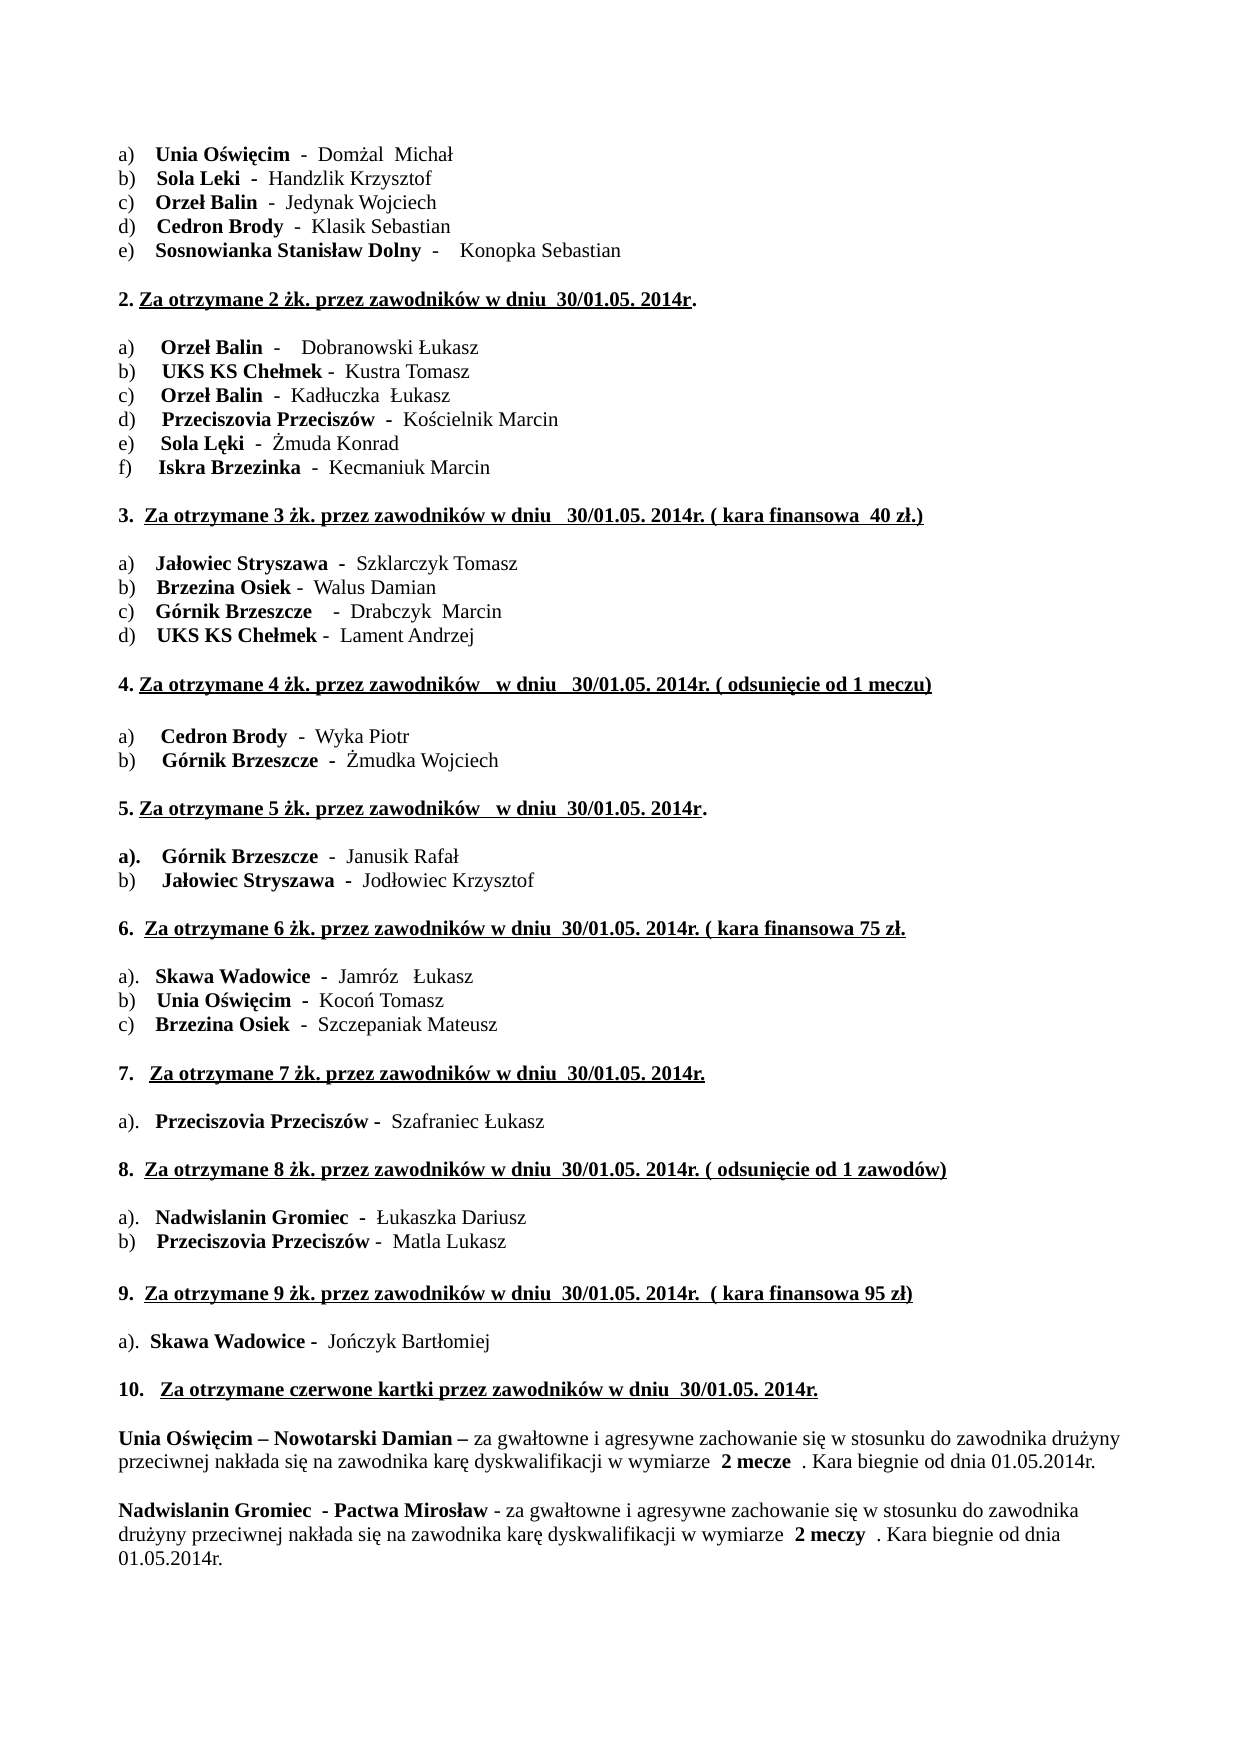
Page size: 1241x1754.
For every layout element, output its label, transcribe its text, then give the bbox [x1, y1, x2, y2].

text a) Jałowiec Stryszawa - Szklarczyk Tomasz [118, 551, 1122, 575]
text b) Sola Leki - Handzlik Krzysztof [118, 166, 1122, 190]
text 10. Za otrzymane czerwone kartki przez zawodników w dniu 30/01.05. 2014r. [118, 1377, 1122, 1401]
text 6. Za otrzymane 6 żk. przez zawodników w dniu 30/01.05. 2014r. ( kara finansowa 75 zł. [118, 916, 1122, 940]
text 8. Za otrzymane 8 żk. przez zawodników w dniu 30/01.05. 2014r. ( odsunięcie od 1 zawodów) [118, 1157, 1122, 1181]
text a). Górnik Brzeszcze - Janusik Rafał [118, 844, 1122, 868]
text c) Górnik Brzeszcze - Drabczyk Marcin [118, 599, 1122, 623]
text 4. Za otrzymane 4 żk. przez zawodników w dniu 30/01.05. 2014r. ( odsunięcie od 1 meczu) [118, 672, 1122, 696]
text 7. Za otrzymane 7 żk. przez zawodników w dniu 30/01.05. 2014r. [118, 1061, 1122, 1084]
text e) Sola Lęki - Żmuda Konrad [118, 431, 1122, 455]
text b) Brzezina Osiek - Walus Damian [118, 575, 1122, 599]
text a). Skawa Wadowice - Jamróz Łukasz [118, 964, 1122, 988]
text a) Unia Oświęcim - Domżal Michał [118, 142, 1122, 166]
text f) Iskra Brzezinka - Kecmaniuk Marcin [118, 455, 1122, 479]
text c) Orzeł Balin - Kadłuczka Łukasz [118, 383, 1122, 407]
text b) Przeciszovia Przeciszów - Matla Lukasz [118, 1229, 1122, 1253]
text d) Cedron Brody - Klasik Sebastian [118, 214, 1122, 238]
text d) Przeciszovia Przeciszów - Kościelnik Marcin [118, 407, 1122, 431]
text b) Unia Oświęcim - Kocoń Tomasz [118, 988, 1122, 1012]
text 9. Za otrzymane 9 żk. przez zawodników w dniu 30/01.05. 2014r. ( kara finansowa 95 zł) [118, 1281, 1122, 1305]
text a) Orzeł Balin - Dobranowski Łukasz [118, 335, 1122, 359]
text 3. Za otrzymane 3 żk. przez zawodników w dniu 30/01.05. 2014r. ( kara finansowa 40 zł.) [118, 503, 1122, 527]
text e) Sosnowianka Stanisław Dolny - Konopka Sebastian [118, 238, 1122, 262]
text a). Przeciszovia Przeciszów - Szafraniec Łukasz [118, 1109, 1122, 1133]
text 2. Za otrzymane 2 żk. przez zawodników w dniu 30/01.05. 2014r. [118, 287, 1122, 311]
text Nadwislanin Gromiec - Pactwa Mirosław - za gwałtowne i agresywne zachowanie się w stosunku do zawodnika drużyny przeciwnej nakłada się na zawodnika karę dyskwalifikacji w wymiarze 2 meczy . Kara biegnie od dnia 01.05.2014r. [118, 1498, 1122, 1570]
text c) Brzezina Osiek - Szczepaniak Mateusz [118, 1012, 1122, 1036]
text a) Cedron Brody - Wyka Piotr [118, 724, 1122, 748]
text d) UKS KS Chełmek - Lament Andrzej [118, 623, 1122, 647]
text b) Górnik Brzeszcze - Żmudka Wojciech [118, 748, 1122, 772]
text b) Jałowiec Stryszawa - Jodłowiec Krzysztof [118, 868, 1122, 892]
text 5. Za otrzymane 5 żk. przez zawodników w dniu 30/01.05. 2014r. [118, 796, 1122, 820]
text Unia Oświęcim – Nowotarski Damian – za gwałtowne i agresywne zachowanie się w stosunku do zawodnika drużyny przeciwnej nakłada się na zawodnika karę dyskwalifikacji w wymiarze 2 mecze . Kara biegnie od dnia 01.05.2014r. [118, 1425, 1122, 1473]
text a). Skawa Wadowice - Jończyk Bartłomiej [118, 1329, 1122, 1353]
text c) Orzeł Balin - Jedynak Wojciech [118, 190, 1122, 214]
text b) UKS KS Chełmek - Kustra Tomasz [118, 359, 1122, 383]
text a). Nadwislanin Gromiec - Łukaszka Dariusz [118, 1205, 1122, 1229]
